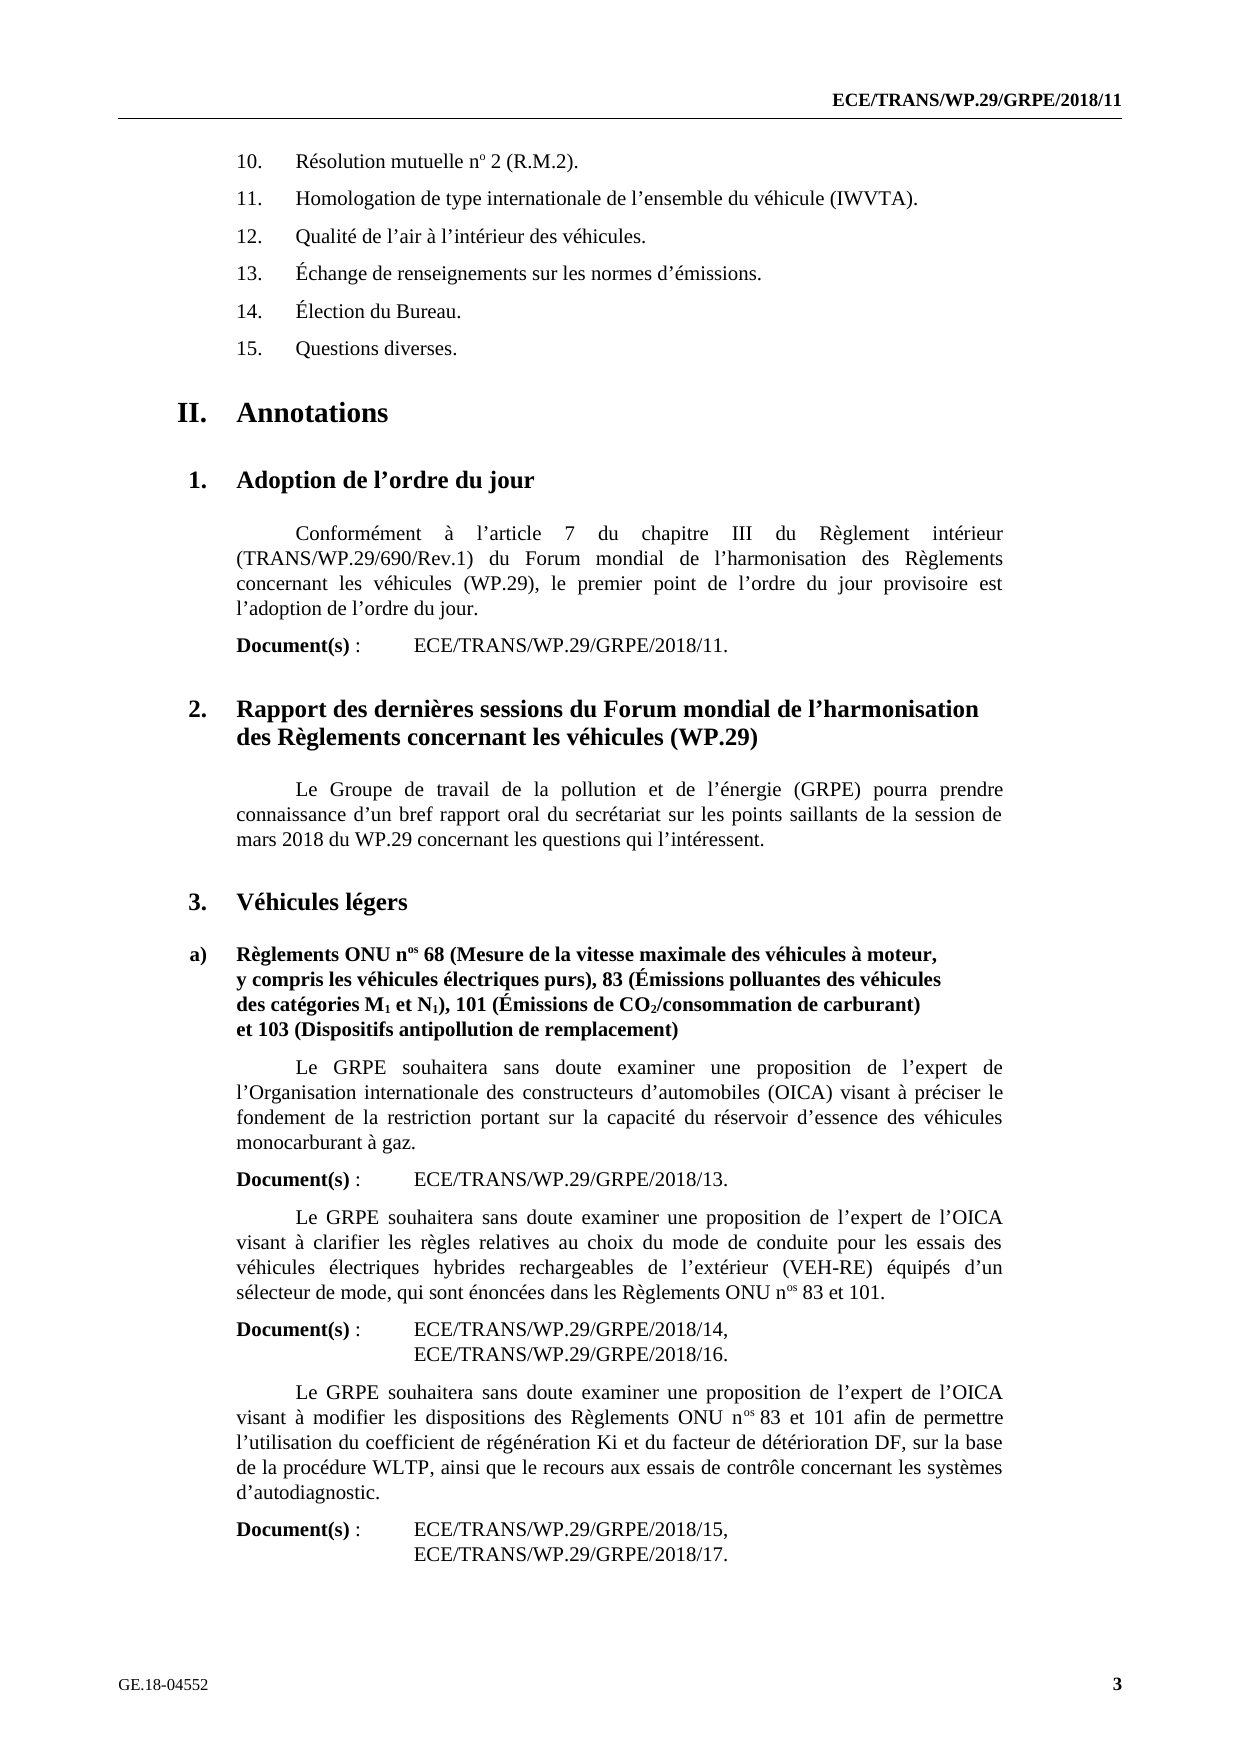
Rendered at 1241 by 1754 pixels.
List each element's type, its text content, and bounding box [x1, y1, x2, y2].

text Le GRPE souhaitera sans doute examiner une proposition de l’expert de l’OICA visant à clarifier les règles relatives au choix du mode de conduite pour les essais des véhicules électriques hybrides rechargeables de l’extérieur (VEH-RE) équipés d’un sélecteur de mode, qui sont énoncées dans les Règlements ONU nos 83 et 101. [236, 1204, 1004, 1304]
text Le GRPE souhaitera sans doute examiner une proposition de l’expert de l’OICA visant à modifier les dispositions des Règlements ONU nos 83 et 101 afin de permettre l’utilisation du coefficient de régénération Ki et du facteur de détérioration DF, sur la base de la procédure WLTP, ainsi que le recours aux essais de contrôle concernant les systèmes d’autodiagnostic. [236, 1379, 1004, 1504]
text 15. Questions diverses. [236, 335, 1004, 360]
text Document(s) : ECE/TRANS/WP.29/GRPE/2018/15, ECE/TRANS/WP.29/GRPE/2018/17. [236, 1516, 1004, 1566]
text II. Annotations [118, 398, 1004, 429]
text 14. Élection du Bureau. [236, 298, 1004, 323]
text 11. Homologation de type internationale de l’ensemble du véhicule (IWVTA). [236, 185, 1004, 210]
text 12. Qualité de l’air à l’intérieur des véhicules. [236, 223, 1004, 248]
text 3. Véhicules légers [118, 888, 1004, 916]
text Conformément à l’article 7 du chapitre III du Règlement intérieur (TRANS/WP.29/690/Rev.1) du Forum mondial de l’harmonisation des Règlements concernant les véhicules (WP.29), le premier point de l’ordre du jour provisoire est l’adoption de l’ordre du jour. [236, 519, 1004, 619]
text 13. Échange de renseignements sur les normes d’émissions. [236, 260, 1004, 285]
text 10. Résolution mutuelle no 2 (R.M.2). [236, 148, 1004, 173]
text Document(s) : ECE/TRANS/WP.29/GRPE/2018/11. [236, 632, 1004, 657]
text Document(s) : ECE/TRANS/WP.29/GRPE/2018/13. [236, 1166, 1004, 1191]
text a) Règlements ONU nos 68 (Mesure de la vitesse maximale des véhicules à moteur, y compris les véhicules électriques purs), 83 (Émissions polluantes des véhicules des catégories M1 et N1), 101 (Émissions de CO2/consommation de carburant) et 103 (Dispositifs antipollution de remplacement) [118, 941, 1004, 1041]
text Le Groupe de travail de la pollution et de l’énergie (GRPE) pourra prendre connaissance d’un bref rapport oral du secrétariat sur les points saillants de la session de mars 2018 du WP.29 concernant les questions qui l’intéressent. [236, 776, 1004, 851]
text 1. Adoption de l’ordre du jour [118, 466, 1004, 494]
text Document(s) : ECE/TRANS/WP.29/GRPE/2018/14, ECE/TRANS/WP.29/GRPE/2018/16. [236, 1316, 1004, 1366]
text Le GRPE souhaitera sans doute examiner une proposition de l’expert de l’Organisation internationale des constructeurs d’automobiles (OICA) visant à préciser le fondement de la restriction portant sur la capacité du réservoir d’essence des véhicules monocarburant à gaz. [236, 1054, 1004, 1154]
text 2. Rapport des dernières sessions du Forum mondial de l’harmonisation des Règlements concernant les véhicules (WP.29) [118, 694, 1004, 751]
